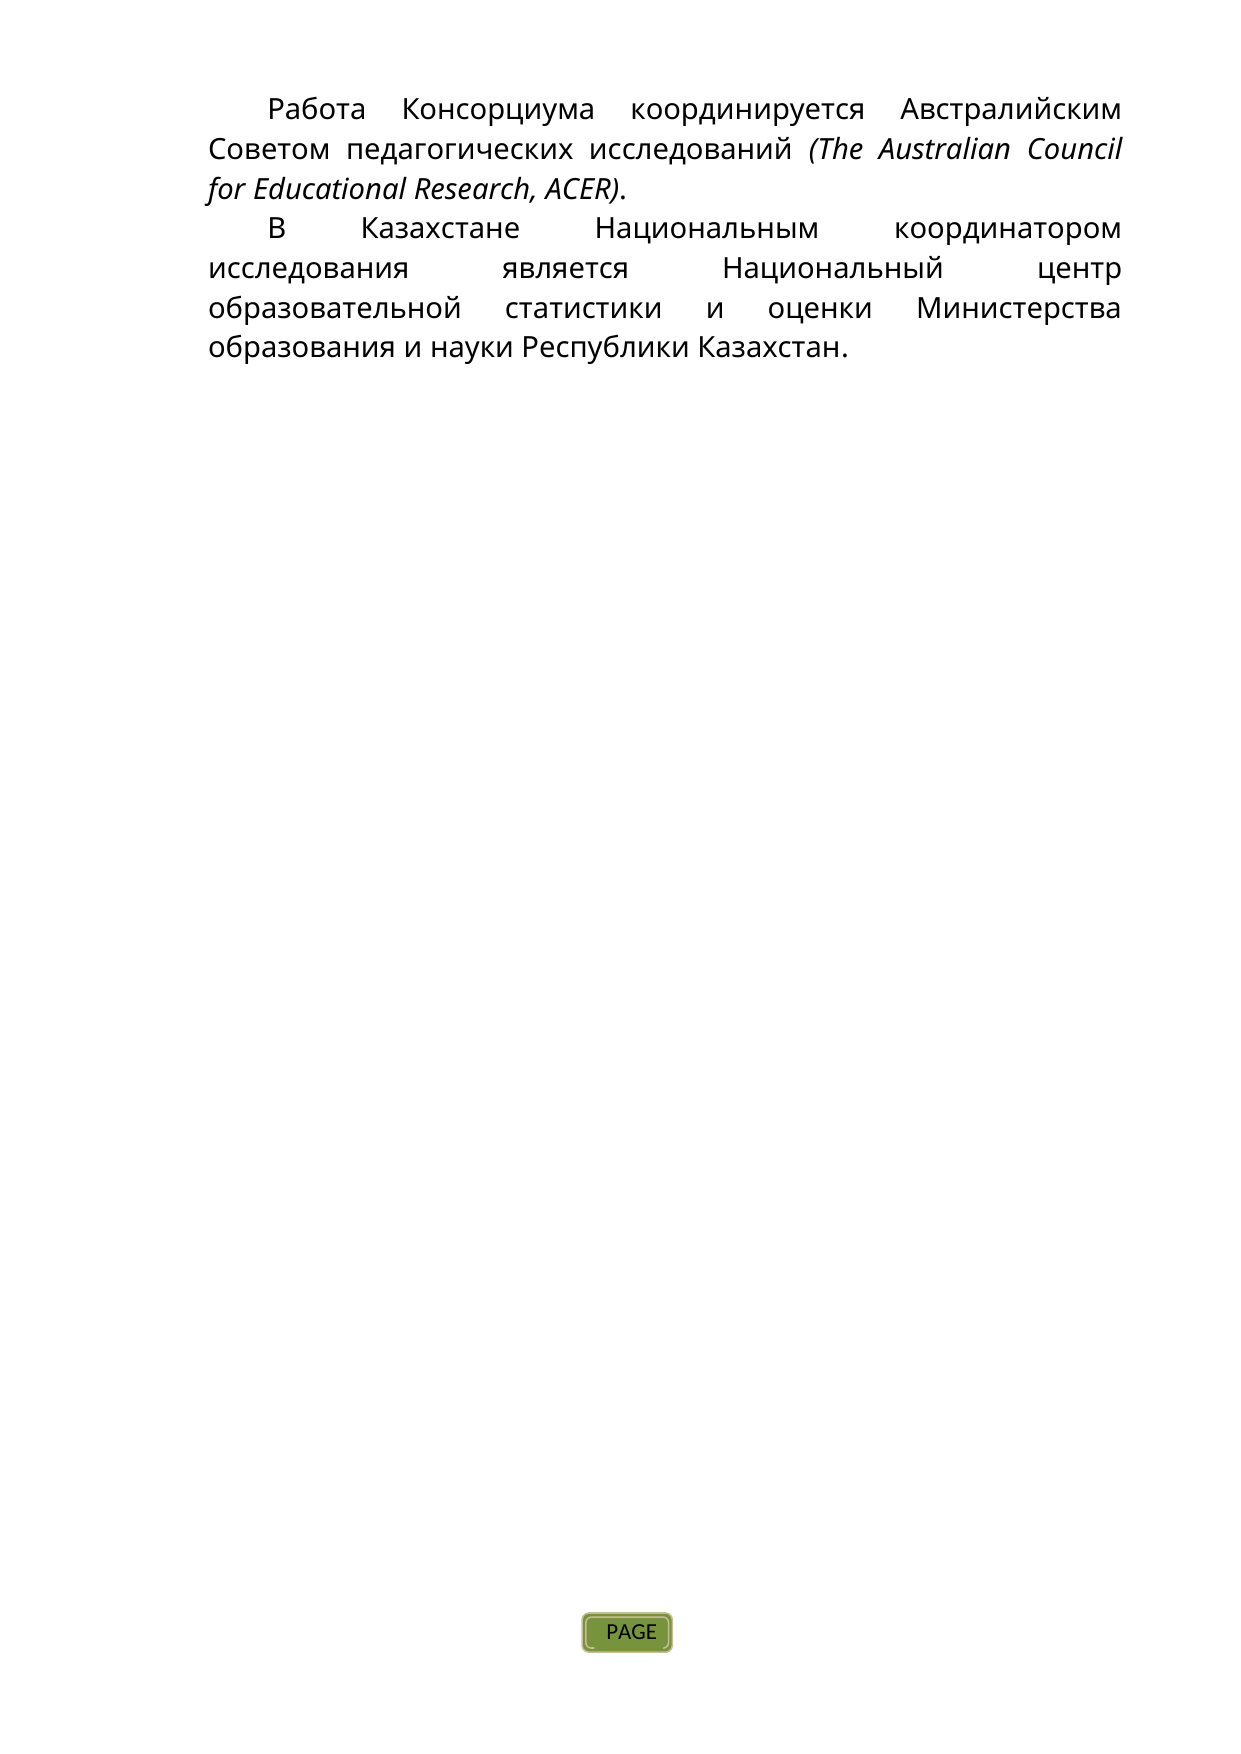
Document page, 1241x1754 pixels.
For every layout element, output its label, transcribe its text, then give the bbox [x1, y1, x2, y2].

text В Казахстане Национальным координатором исследования является Национальный центр образовательной статистики и оценки Министерства образования и науки Республики Казахстан. [208, 208, 1122, 366]
text Работа Консорциума координируется Австралийским Советом педагогических исследований (The Australian Council for Educational Research, ACER). [208, 89, 1122, 208]
